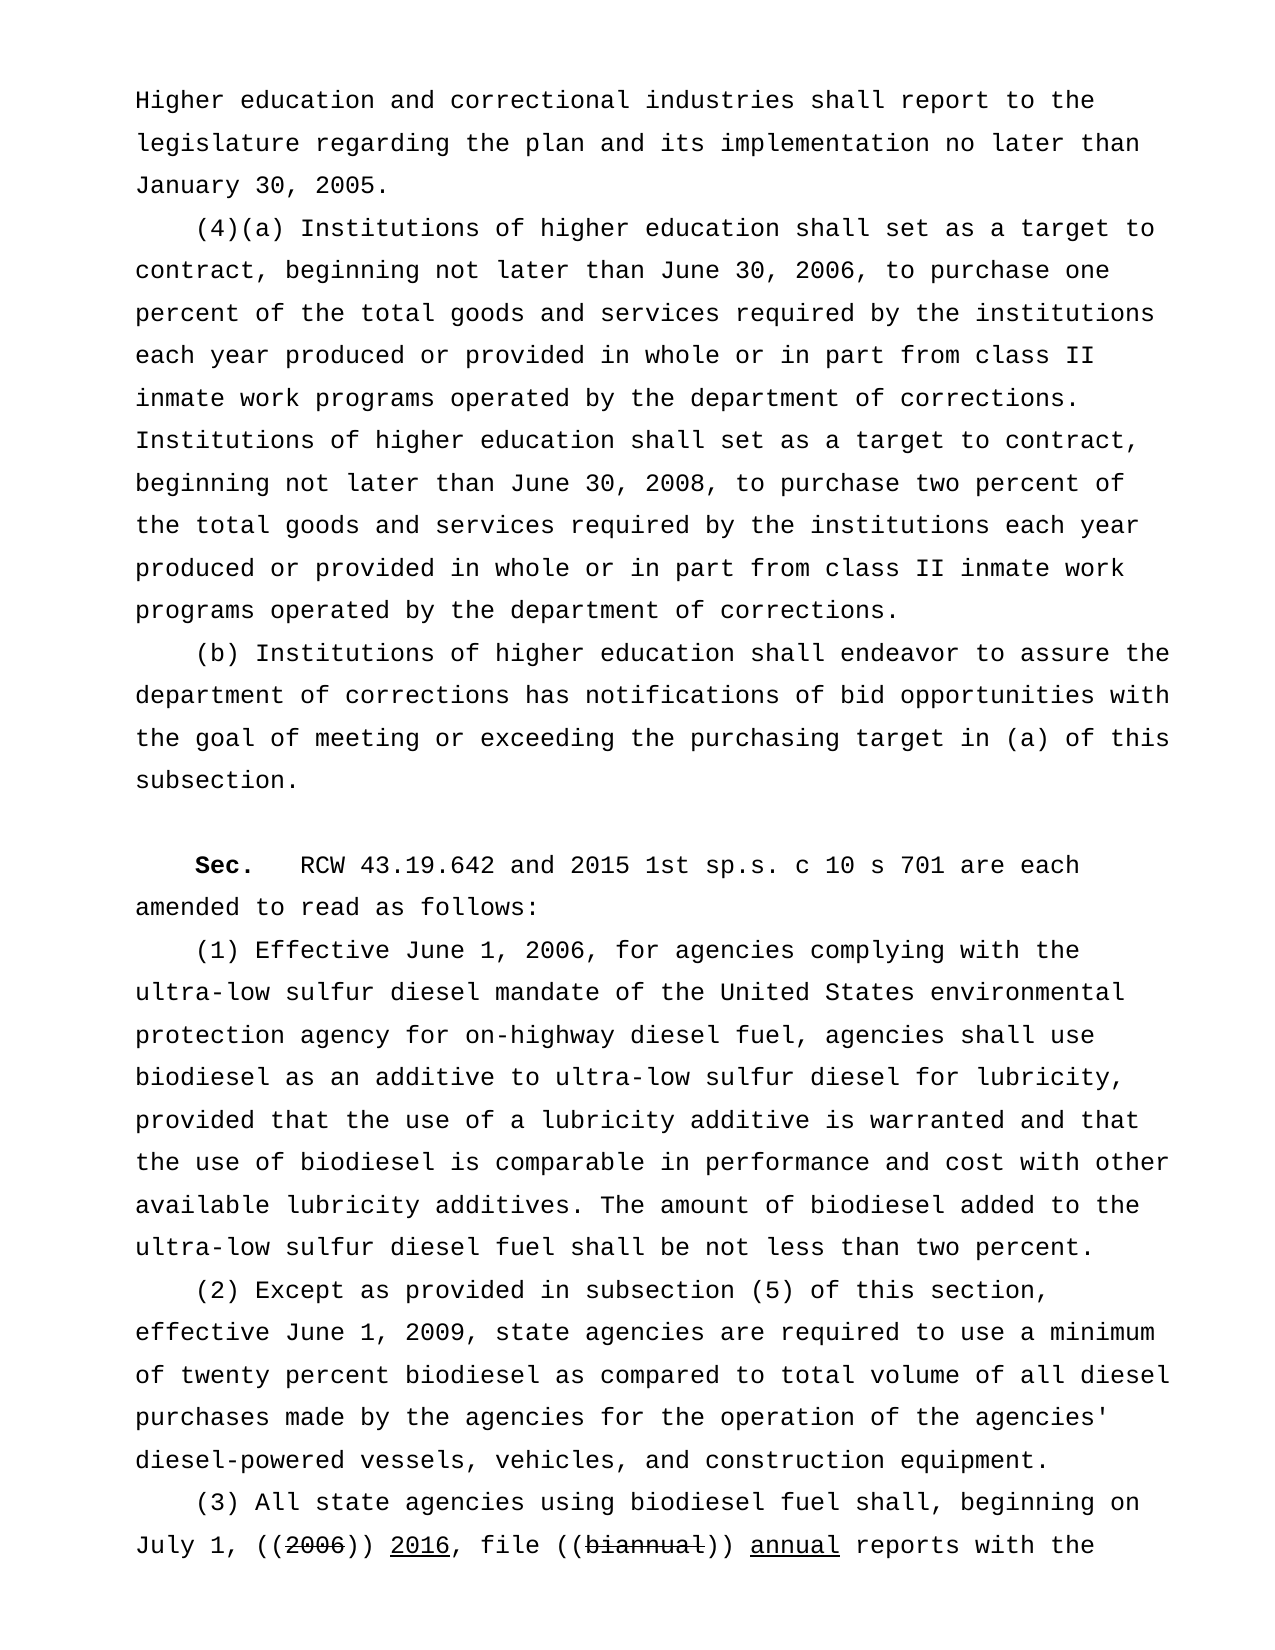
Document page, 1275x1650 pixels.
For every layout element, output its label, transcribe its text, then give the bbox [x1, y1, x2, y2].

text Sec. RCW 43.19.642 and 2015 1st sp.s. c 10 s 701 are each amended to read as follows: [135, 839, 1170, 924]
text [135, 1477, 1170, 1562]
text (2) Except as provided in subsection (5) of this section, effective June 1, 2009, state agencies are required to use a minimum of twenty percent biodiesel as compared to total volume of all diesel purchases made by the agencies for the operation of the agencies' diesel-powered vessels, vehicles, and construction equipment. [135, 1264, 1170, 1477]
text (b) Institutions of higher education shall endeavor to assure the department of corrections has notifications of bid opportunities with the goal of meeting or exceeding the purchasing target in (a) of this subsection. [135, 627, 1170, 797]
text (4)(a) Institutions of higher education shall set as a target to contract, beginning not later than June 30, 2006, to purchase one percent of the total goods and services required by the institutions each year produced or provided in whole or in part from class II inmate work programs operated by the department of corrections. Institutions of higher education shall set as a target to contract, beginning not later than June 30, 2008, to purchase two percent of the total goods and services required by the institutions each year produced or provided in whole or in part from class II inmate work programs operated by the department of corrections. [135, 202, 1170, 627]
text (1) Effective June 1, 2006, for agencies complying with the ultra-low sulfur diesel mandate of the United States environmental protection agency for on-highway diesel fuel, agencies shall use biodiesel as an additive to ultra-low sulfur diesel for lubricity, provided that the use of a lubricity additive is warranted and that the use of biodiesel is comparable in performance and cost with other available lubricity additives. The amount of biodiesel added to the ultra-low sulfur diesel fuel shall be not less than two percent. [135, 924, 1170, 1264]
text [135, 75, 1170, 202]
